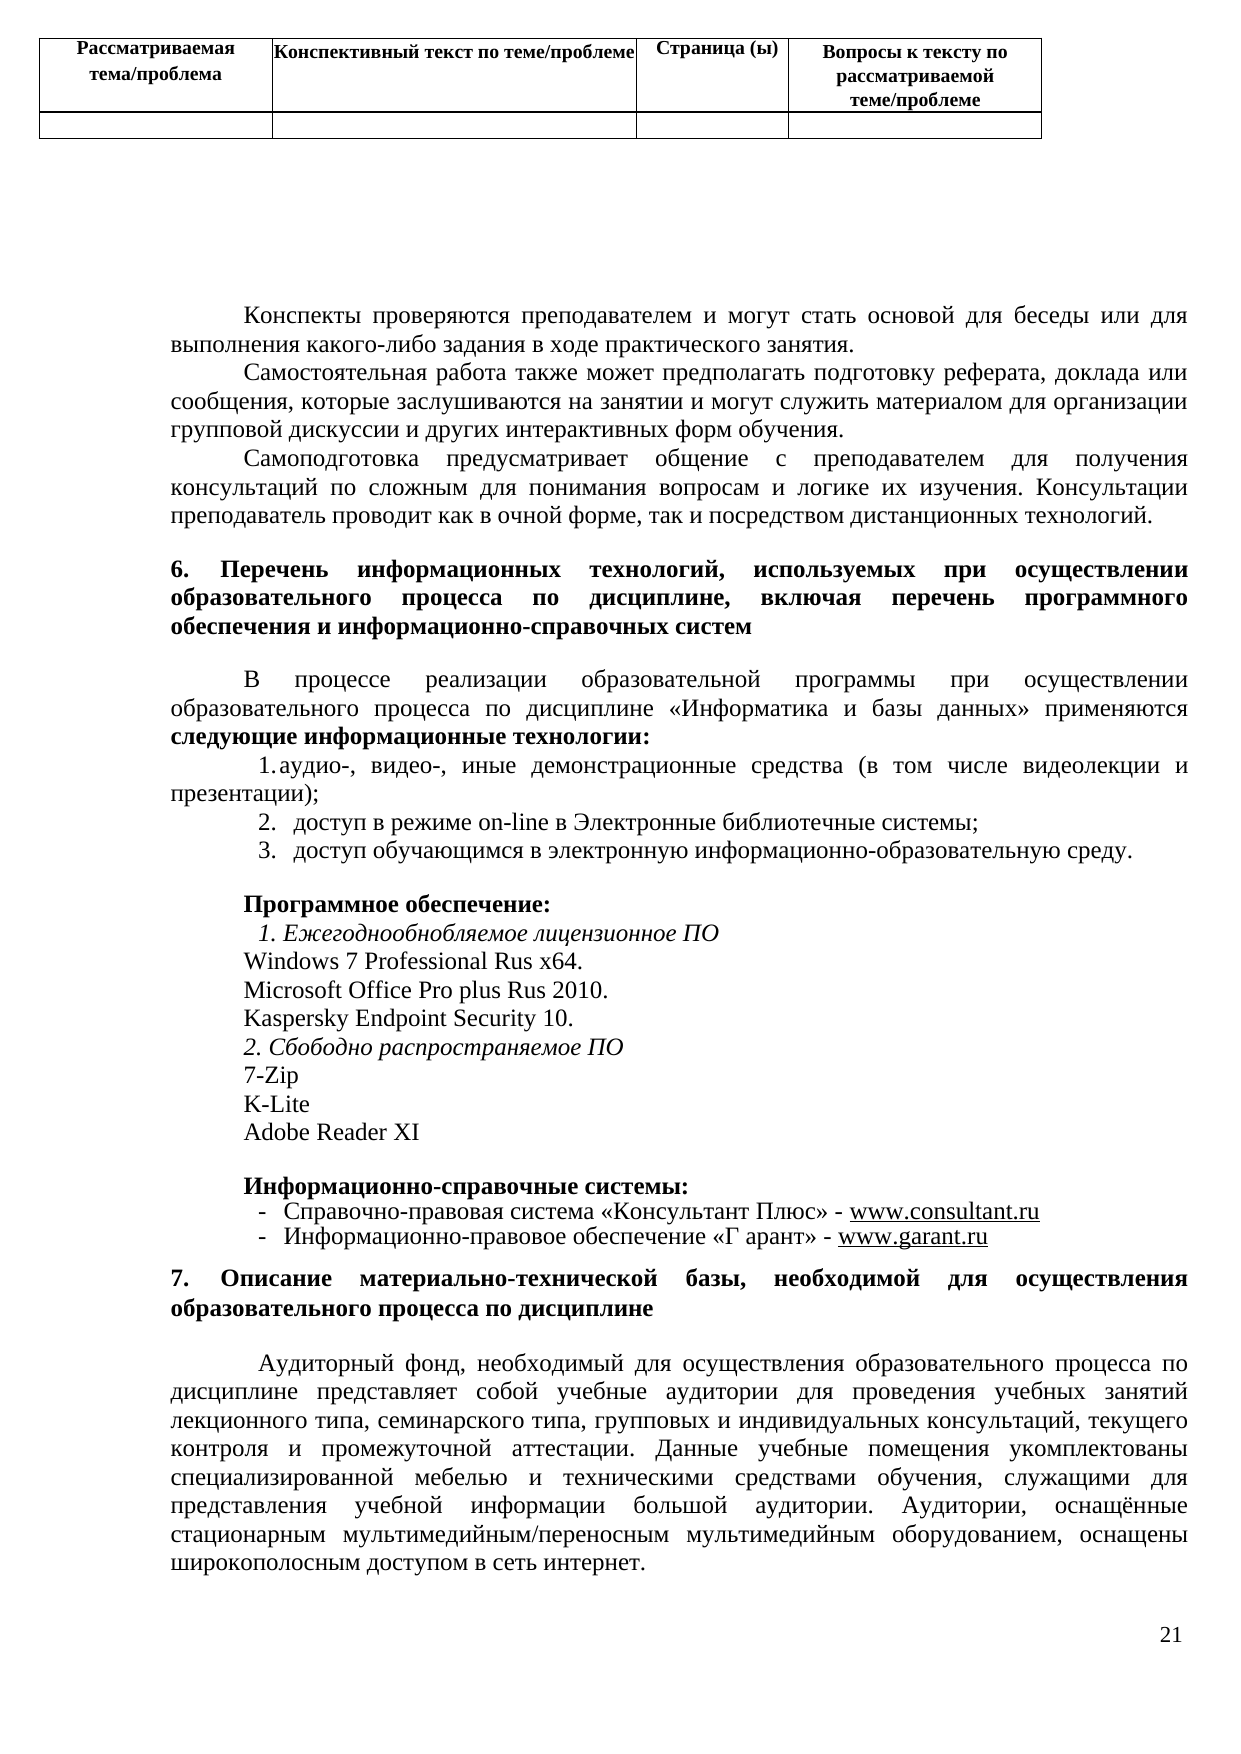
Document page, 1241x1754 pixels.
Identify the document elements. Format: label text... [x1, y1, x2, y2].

text В процессе реализации образовательной программы при осуществлении образовательного процесса по дисциплине «Информатика и базы данных» применяются следующие информационные технологии: [170, 665, 1189, 751]
text Microsoft Office Pro plus Rus 2010. [170, 975, 1189, 1004]
text Самоподготовка предусматривает общение с преподавателем для получения консультаций по сложным для понимания вопросам и логике их изучения. Консультации преподаватель проводит как в очной форме, так и посредством дистанционных технологий. [170, 444, 1189, 529]
text Windows 7 Professional Rus x64. [170, 947, 1189, 975]
table_header Вопросы к тексту по рассматриваемой теме/проблеме [789, 39, 1041, 111]
table_cell [273, 113, 636, 137]
table_header Конспективный текст по теме/проблеме [273, 39, 636, 111]
text Программное обеспечение: [170, 890, 1189, 918]
text 21 [1159, 1624, 1182, 1647]
table_header Страница (ы) [637, 39, 788, 111]
list Справочно-правовая система «Консультант Плюс» - www.consultant.ru [170, 1199, 1189, 1224]
table_header Рассматриваемая тема/проблема [40, 39, 272, 111]
text Adobe Reader XI [170, 1118, 1189, 1147]
text Самостоятельная работа также может предполагать подготовку реферата, доклада или сообщения, которые заслушиваются на занятии и могут служить материалом для организации групповой дискуссии и других интерактивных форм обучения. [170, 358, 1189, 444]
text Аудиторный фонд, необходимый для осуществления образовательного процесса по дисциплине представляет собой учебные аудитории для проведения учебных занятий лекционного типа, семинарского типа, групповых и индивидуальных консультаций, текущего контроля и промежуточной аттестации. Данные учебные помещения укомплектованы специализированной мебелью и техническими средствами обучения, служащими для представления учебной информации большой аудитории. Аудитории, оснащённые стационарным мультимедийным/переносным мультимедийным оборудованием, оснащены широкополосным доступом в сеть интернет. [170, 1348, 1189, 1576]
table_cell [789, 113, 1041, 137]
list аудио-, видео-, иные демонстрационные средства (в том числе видеолекции и презентации); [170, 751, 1189, 808]
list Перечень информационных технологий, используемых при осуществлении образовательного процесса по дисциплине, включая перечень программного обеспечения и информационно-справочных систем [170, 554, 1189, 640]
list Описание материально-технической базы, необходимой для осуществления образовательного процесса по дисциплине [170, 1263, 1189, 1322]
text Kaspersky Endpoint Security 10. [170, 1004, 1189, 1032]
text 2. Сбободно распространяемое ПО [170, 1032, 1189, 1061]
text 1. Ежегоднообнобляемое лицензионное ПО [170, 918, 1189, 947]
list доступ обучающимся в электронную информационно-образовательную среду. [170, 836, 1189, 865]
table_cell [40, 113, 272, 137]
table_cell [637, 113, 788, 137]
text 7-Zip [170, 1061, 1189, 1089]
list доступ в режиме on-line в Электронные библиотечные системы; [170, 808, 1189, 836]
text Конспекты проверяются преподавателем и могут стать основой для беседы или для выполнения какого-либо задания в ходе практического занятия. [170, 301, 1189, 358]
text K-Lite [170, 1089, 1189, 1118]
text Информационно-справочные системы: [170, 1174, 1189, 1199]
list Информационно-правовое обеспечение «Г арант» - www.garant.ru [170, 1224, 1189, 1249]
